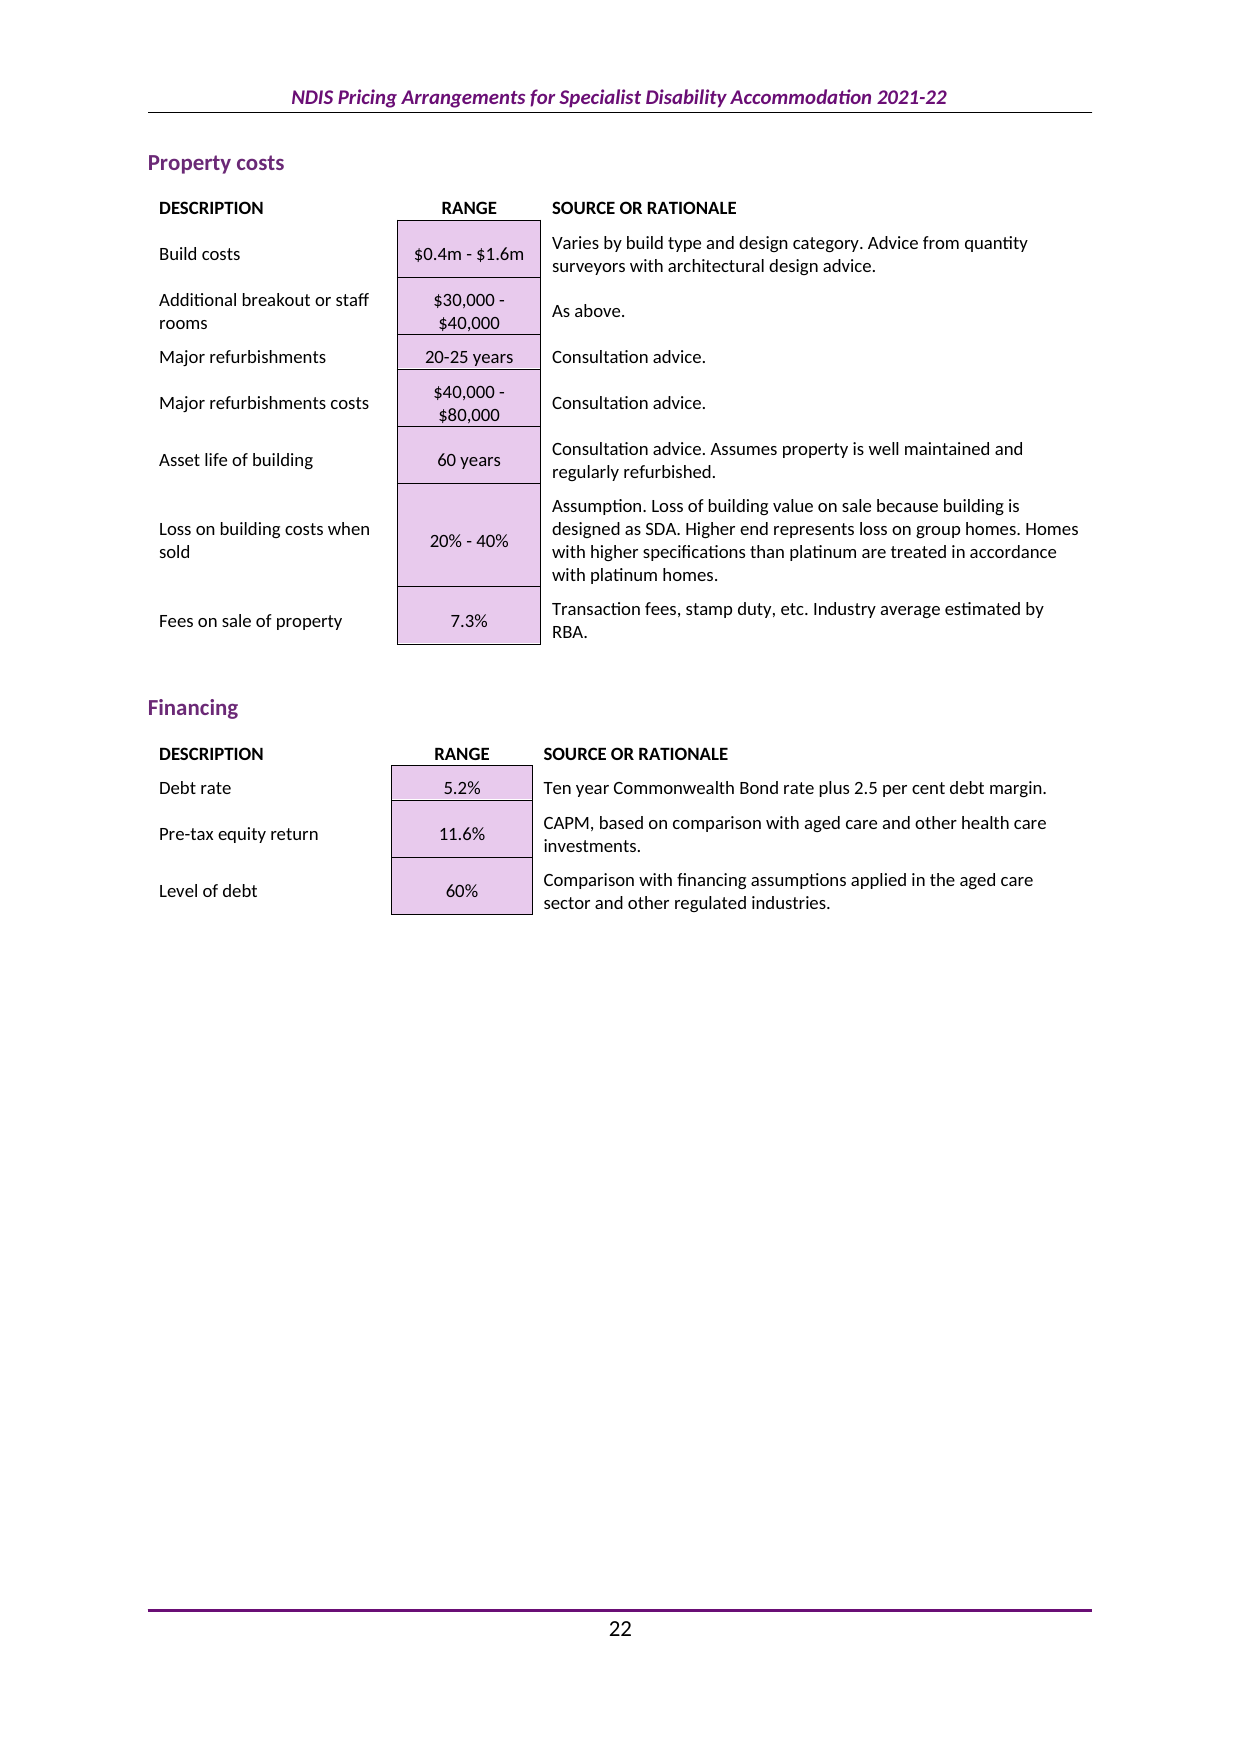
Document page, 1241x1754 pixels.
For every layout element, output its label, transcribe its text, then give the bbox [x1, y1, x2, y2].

table_cell 7.3% [398, 587, 540, 643]
table_cell $30,000 -$40,000 [398, 278, 540, 334]
table_header SOURCE OR RATIONALE [532, 732, 1092, 765]
table_cell 5.2% [392, 766, 532, 799]
table_cell Debt rate [148, 765, 391, 799]
table_cell Fees on sale of property [148, 586, 397, 643]
table_cell Varies by build type and design category. Advice from quantity surveyors with architectural design advice. [541, 220, 1092, 277]
table_cell 11.6% [392, 801, 532, 857]
table_cell $0.4m - $1.6m [398, 221, 540, 277]
table_cell 20-25 years [398, 335, 540, 368]
subtitle Financing [148, 693, 1092, 721]
table_cell Transaction fees, stamp duty, etc. Industry average estimated by RBA. [541, 586, 1092, 643]
table_cell Major refurbishments [148, 334, 397, 368]
table_cell Consultation advice. [541, 334, 1092, 368]
table_cell Consultation advice. Assumes property is well maintained and regularly refurbished. [541, 426, 1092, 483]
table_cell 20% - 40% [398, 484, 540, 586]
table_cell Additional breakout or staff rooms [148, 277, 397, 334]
table_header RANGE [392, 732, 532, 765]
table_cell As above. [541, 277, 1092, 334]
subtitle Property costs [148, 148, 1092, 176]
table_cell Ten year Commonwealth Bond rate plus 2.5 per cent debt margin. [533, 765, 1092, 799]
table_cell Major refurbishments costs [148, 369, 397, 426]
table_cell $40,000 -$80,000 [398, 370, 540, 426]
table_cell Asset life of building [148, 426, 397, 483]
table_cell Loss on building costs when sold [148, 483, 397, 586]
table_cell Level of debt [148, 857, 391, 914]
table_cell Consultation advice. [541, 369, 1092, 426]
table_header SOURCE OR RATIONALE [541, 186, 1092, 219]
table_cell 60 years [398, 427, 540, 483]
table_cell Build costs [148, 220, 397, 277]
table_header DESCRIPTION [148, 732, 392, 765]
table_cell Pre-tax equity return [148, 800, 391, 857]
table_cell CAPM, based on comparison with aged care and other health care investments. [533, 800, 1092, 857]
table_header DESCRIPTION [148, 186, 397, 219]
table_cell 60% [392, 858, 532, 914]
table_cell Assumption. Loss of building value on sale because building is designed as SDA. Higher end represents loss on group homes. Homes with higher specifications than platinum are treated in accordance with platinum homes. [541, 483, 1092, 586]
table_header RANGE [398, 186, 541, 219]
table_cell Comparison with financing assumptions applied in the aged care sector and other regulated industries. [533, 857, 1092, 914]
